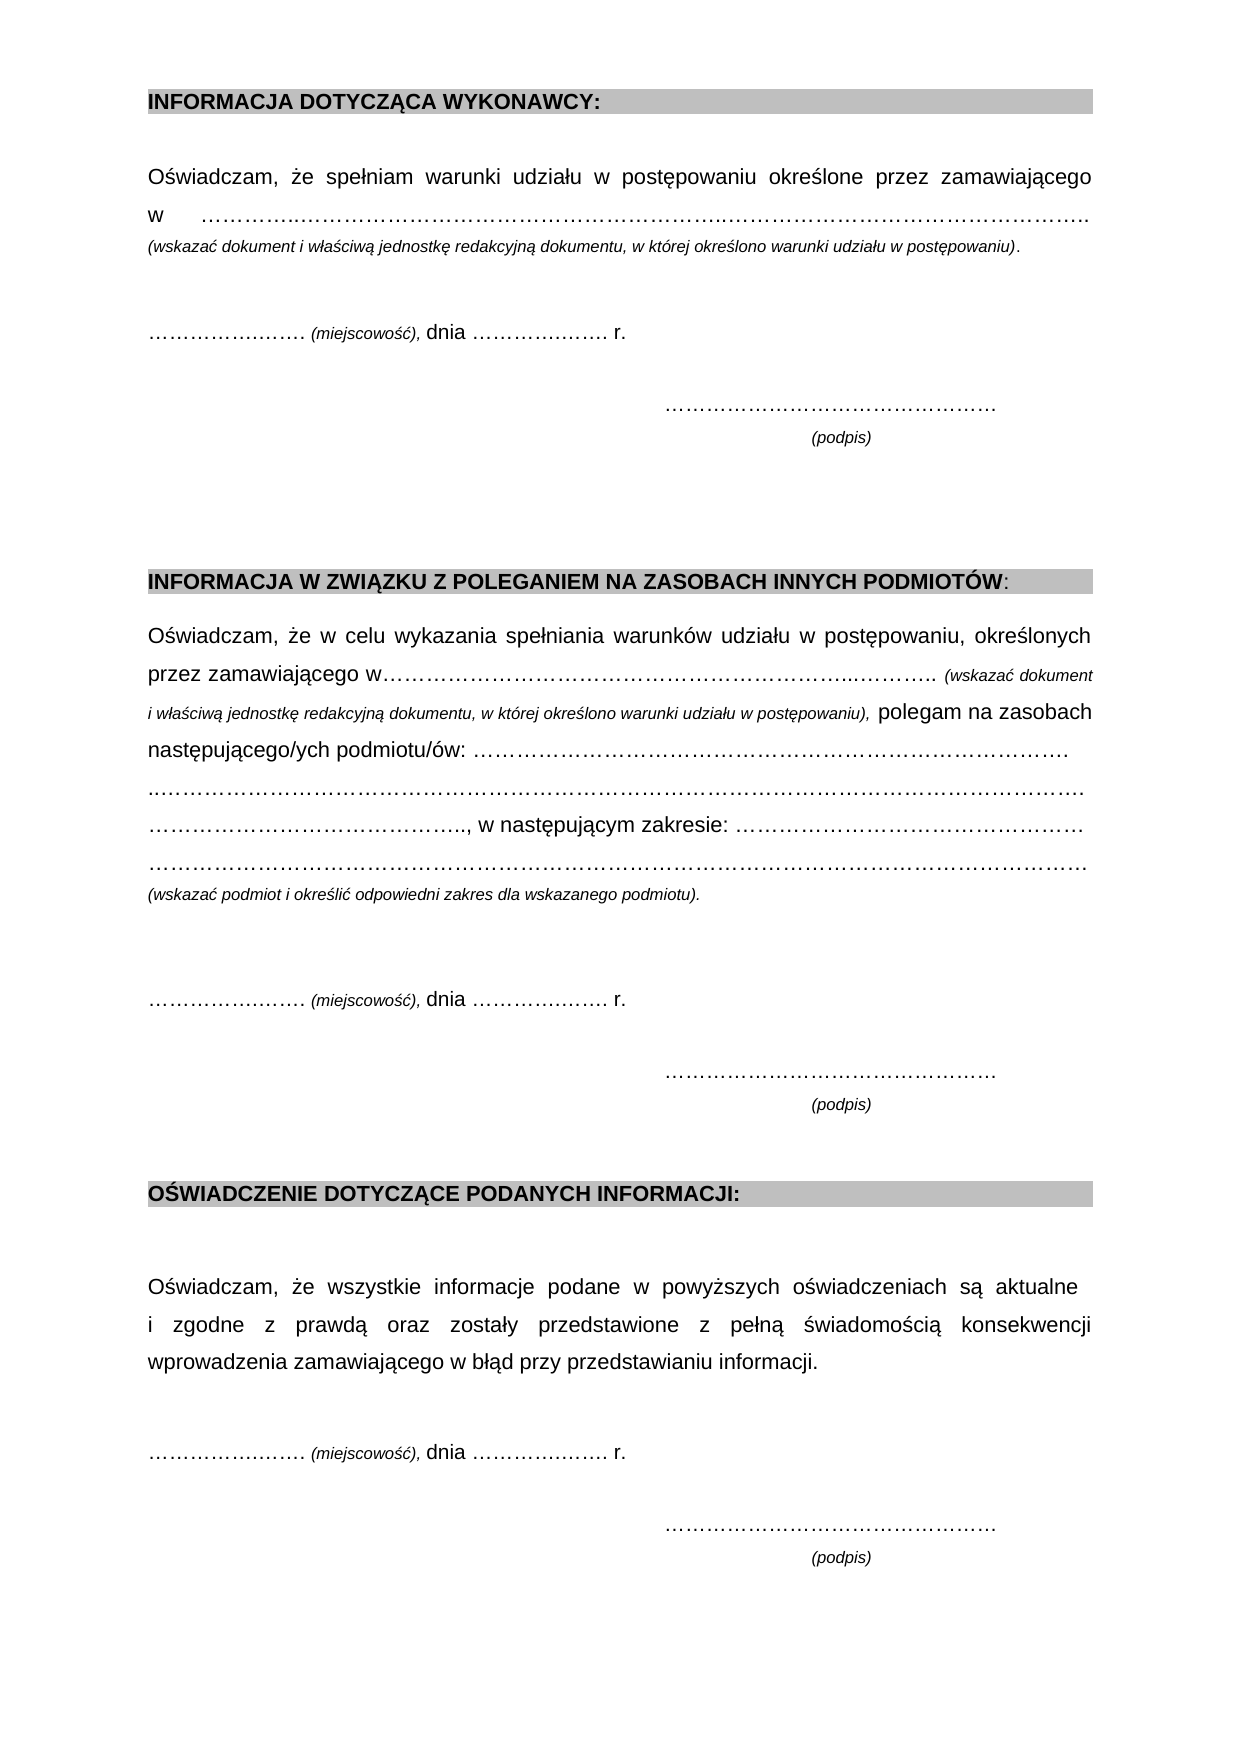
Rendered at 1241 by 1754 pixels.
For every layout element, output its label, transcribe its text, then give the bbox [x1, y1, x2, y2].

text ………………………………………… [148, 1059, 1093, 1083]
text INFORMACJA W ZWIĄZKU Z POLEGANIEM NA ZASOBACH INNYCH PODMIOTÓW: [148, 569, 1093, 594]
text …………….……. (miejscowość), dnia ………….……. r. [148, 1440, 1093, 1464]
text ………………………………………… [148, 1512, 1093, 1536]
text OŚWIADCZENIE DOTYCZĄCE PODANYCH INFORMACJI: [148, 1181, 1093, 1207]
text ………………………………………… [148, 392, 1093, 416]
text …………….……. (miejscowość), dnia ………….……. r. [148, 320, 1093, 344]
text ………………………………………………………………………………………………………………… (wskazać podmiot i określić odpowiedni zakres dla wskazanego podmiotu). [148, 850, 1093, 904]
text (podpis) [738, 1547, 1093, 1567]
text Oświadczam, że spełniam warunki udziału w postępowaniu określone przez zamawiającego w …………..…………………………………………………..………………………………………….. (wskazać dokument i właściwą jednostkę redakcyjną dokumentu, w której określono warunki udziału w postępowaniu). [148, 164, 1093, 256]
text ..……………………………………………………………………………………………………………….…………………………………….., w następującym zakresie: ………………………………………… [148, 774, 1093, 837]
text Oświadczam, że w celu wykazania spełniania warunków udziału w postępowaniu, określonych przez zamawiającego w………………………………………………………...……….. (wskazać dokument i właściwą jednostkę redakcyjną dokumentu, w której określono warunki udziału w postępowaniu), polegam na zasobach następującego/ych podmiotu/ów: ………………………………………………………………………. [148, 623, 1093, 762]
text Oświadczam, że wszystkie informacje podane w powyższych oświadczeniach są aktualne i zgodne z prawdą oraz zostały przedstawione z pełną świadomością konsekwencji wprowadzenia zamawiającego w błąd przy przedstawianiu informacji. [148, 1274, 1093, 1374]
text (podpis) [738, 1095, 1093, 1114]
text INFORMACJA DOTYCZĄCA WYKONAWCY: [148, 89, 1093, 114]
text (podpis) [738, 428, 1093, 447]
text …………….……. (miejscowość), dnia ………….……. r. [148, 987, 1093, 1011]
